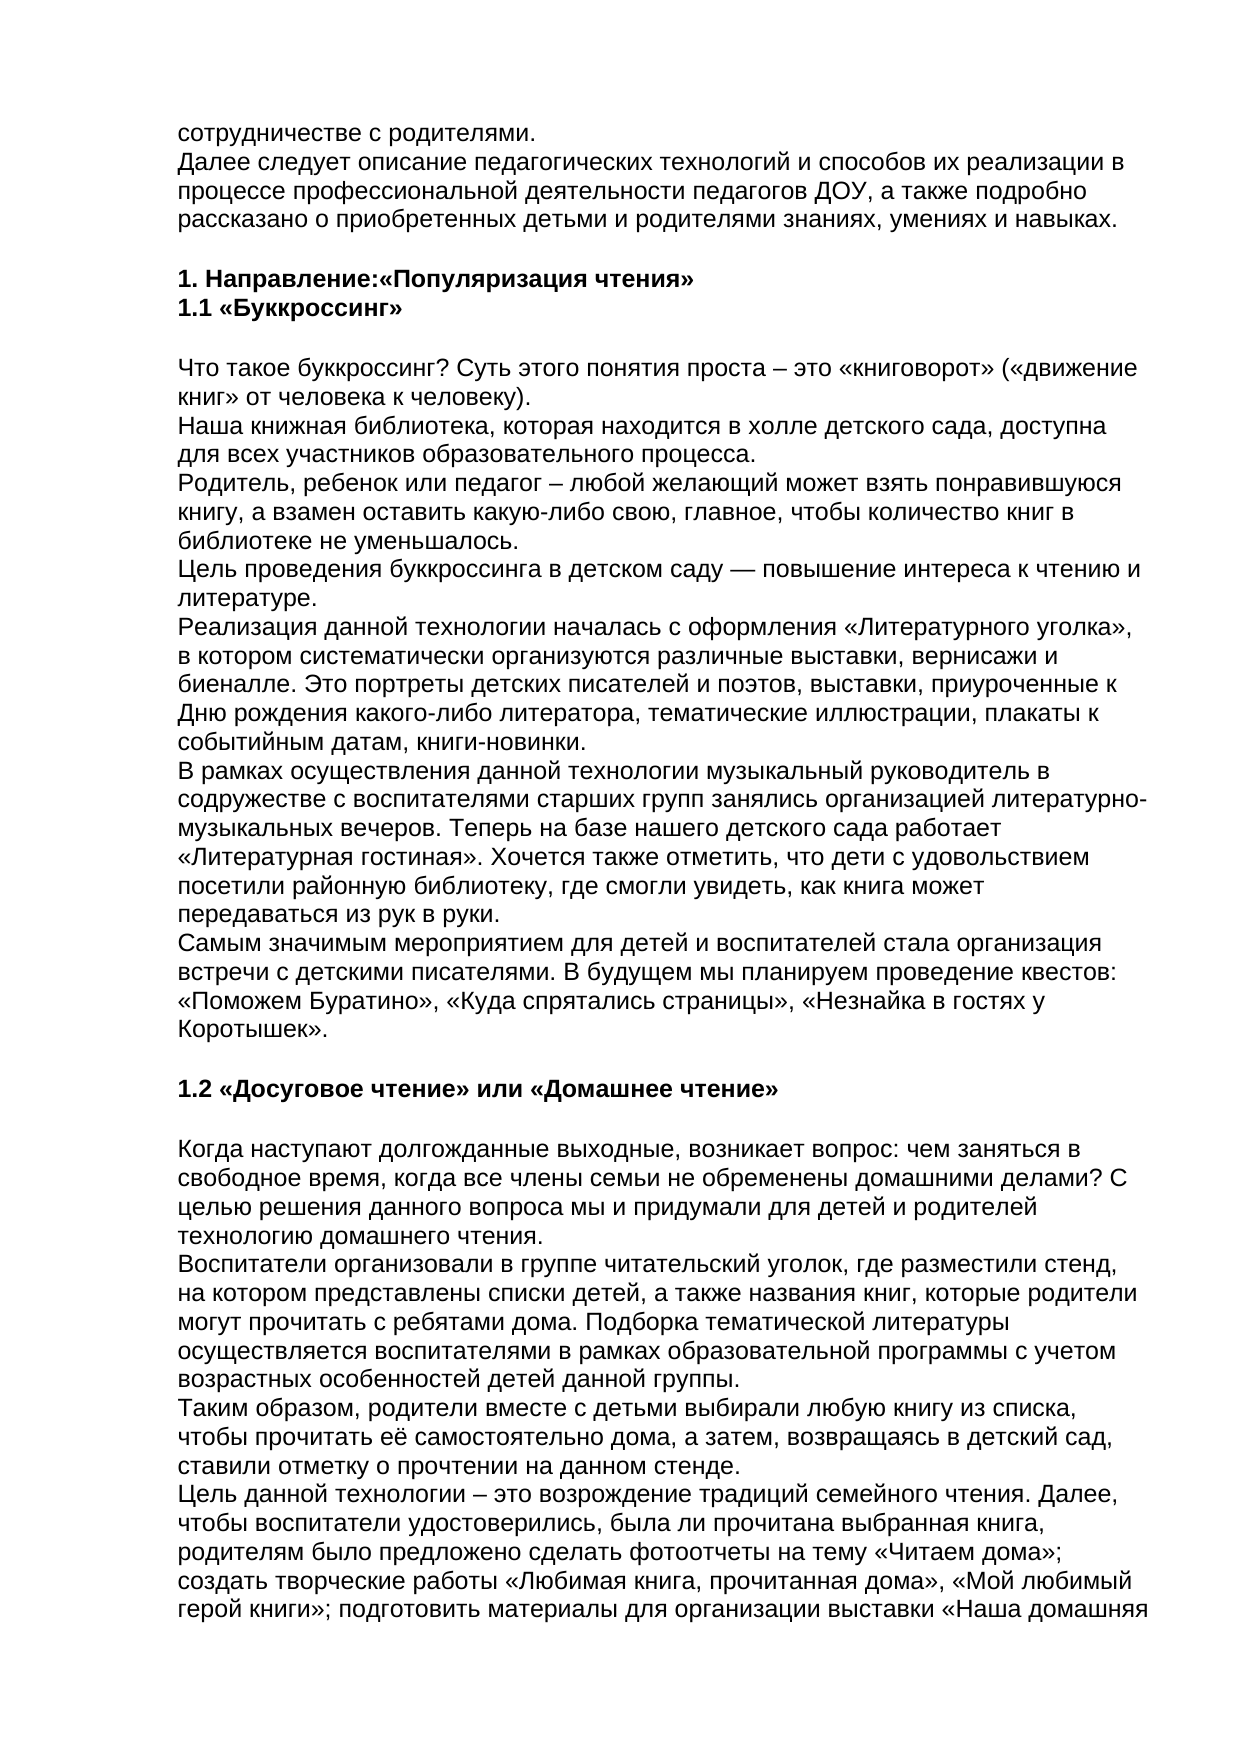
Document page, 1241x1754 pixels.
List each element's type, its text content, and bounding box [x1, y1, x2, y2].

text 1. Направление:«Популяризация чтения» 1.1 «Буккроссинг» [177, 264, 1152, 322]
text 1.2 «Досуговое чтение» или «Домашнее чтение» [177, 1074, 1152, 1103]
text Что такое буккроссинг? Суть этого понятия проста – это «книговорот» («движение книг» от человека к человеку). Наша книжная библиотека, которая находится в холле детского сада, доступна для всех участников образовательного процесса. Родитель, ребенок или педагог – любой желающий может взять понравившуюся книгу, а взамен оставить какую-либо свою, главное, чтобы количество книг в библиотеке не уменьшалось. Цель проведения буккроссинга в детском саду — повышение интереса к чтению и литературе. Реализация данной технологии началась с оформления «Литературного уголка», в котором систематически организуются различные выставки, вернисажи и биеналле. Это портреты детских писателей и поэтов, выставки, приуроченные к Дню рождения какого-либо литератора, тематические иллюстрации, плакаты к событийным датам, книги-новинки. В рамках осуществления данной технологии музыкальный руководитель в содружестве с воспитателями старших групп занялись организацией литературно-музыкальных вечеров. Теперь на базе нашего детского сада работает «Литературная гостиная». Хочется также отметить, что дети с удовольствием посетили районную библиотеку, где смогли увидеть, как книга может передаваться из рук в руки. Самым значимым мероприятием для детей и воспитателей стала организация встречи с детскими писателями. В будущем мы планируем проведение квестов: «Поможем Буратино», «Куда спрятались страницы», «Незнайка в гостях у Коротышек». [177, 353, 1152, 1043]
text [177, 1134, 1152, 1623]
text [177, 118, 1152, 233]
